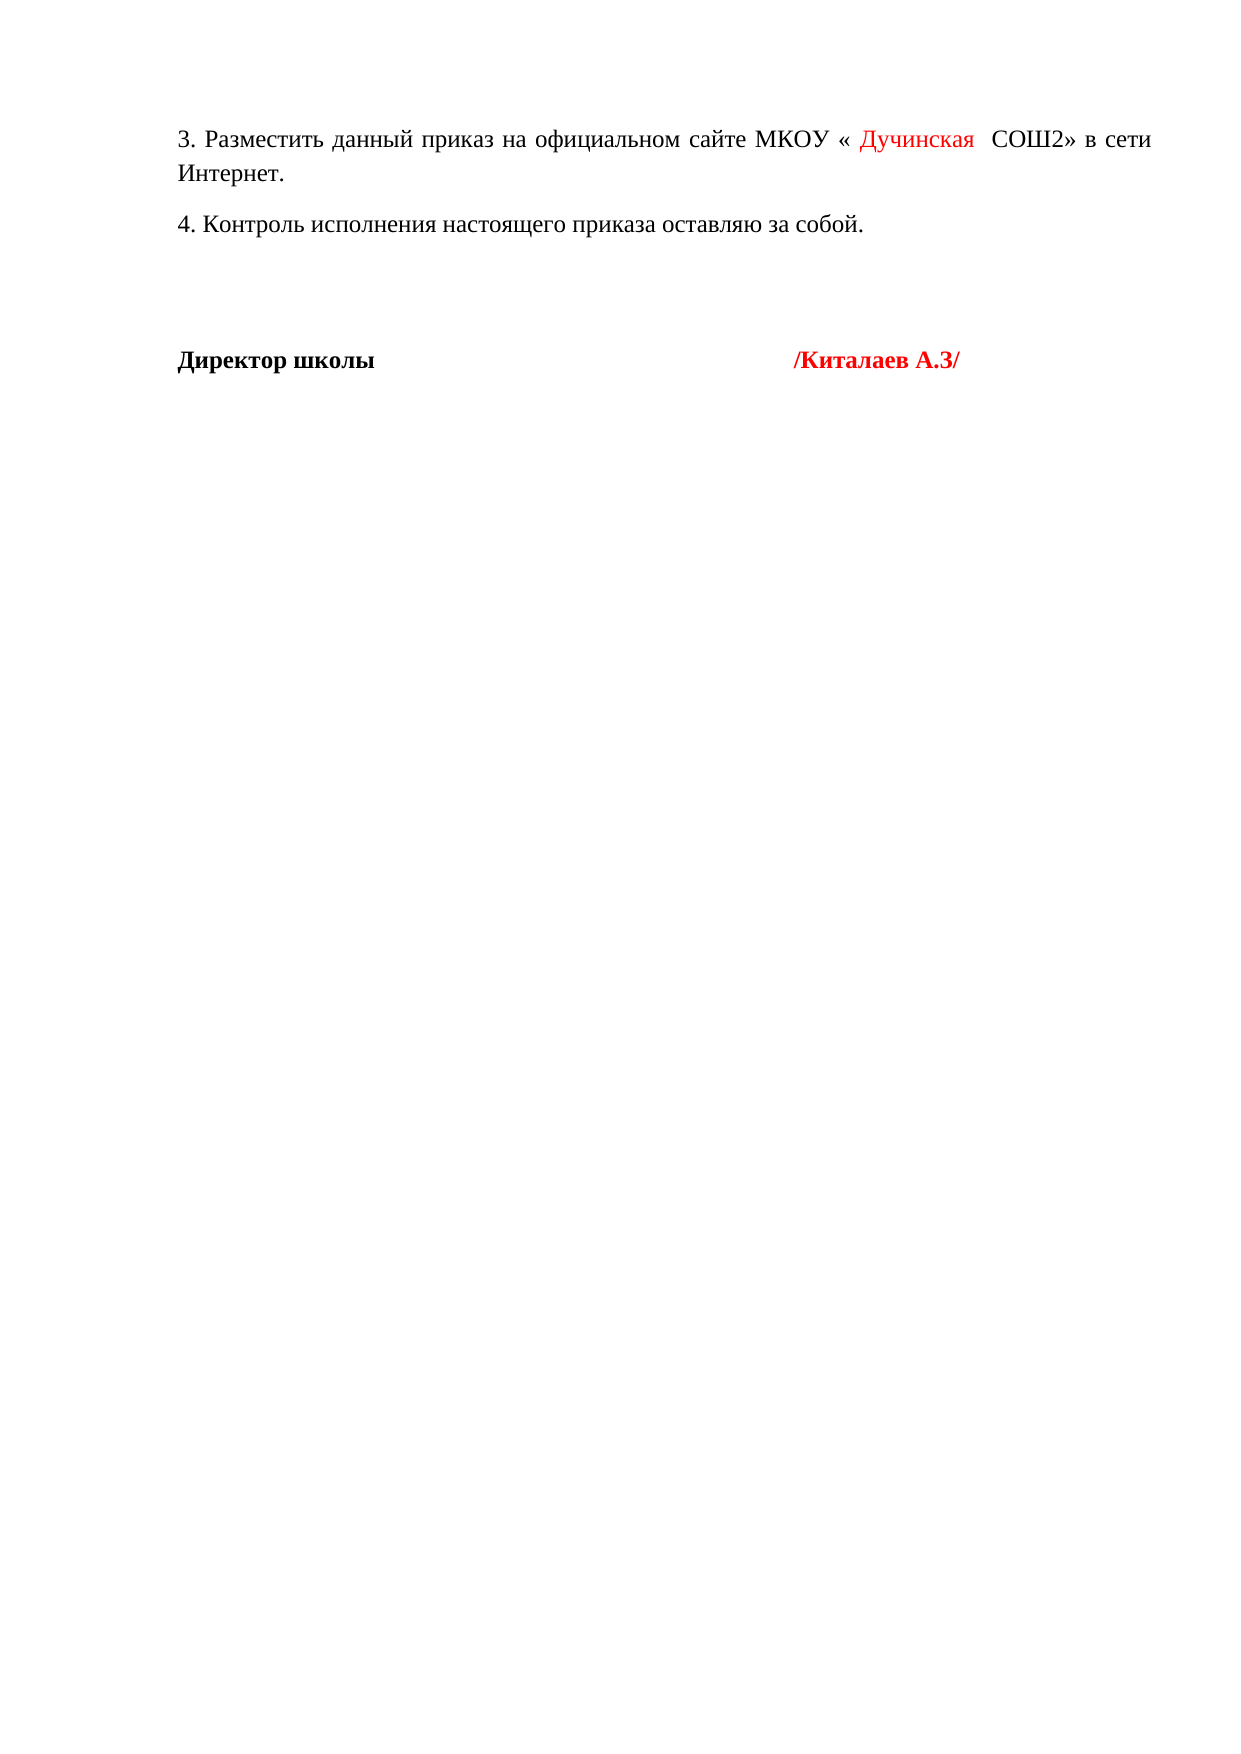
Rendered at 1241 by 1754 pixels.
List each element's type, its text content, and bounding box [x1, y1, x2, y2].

text Директор школы /Киталаев А.З/ [177, 340, 1152, 374]
text 3. Разместить данный приказ на официальном сайте МКОУ « Дучинская СОШ2» в сети Интернет. [177, 118, 1152, 187]
text 4. Контроль исполнения настоящего приказа оставляю за собой. [177, 203, 1152, 238]
